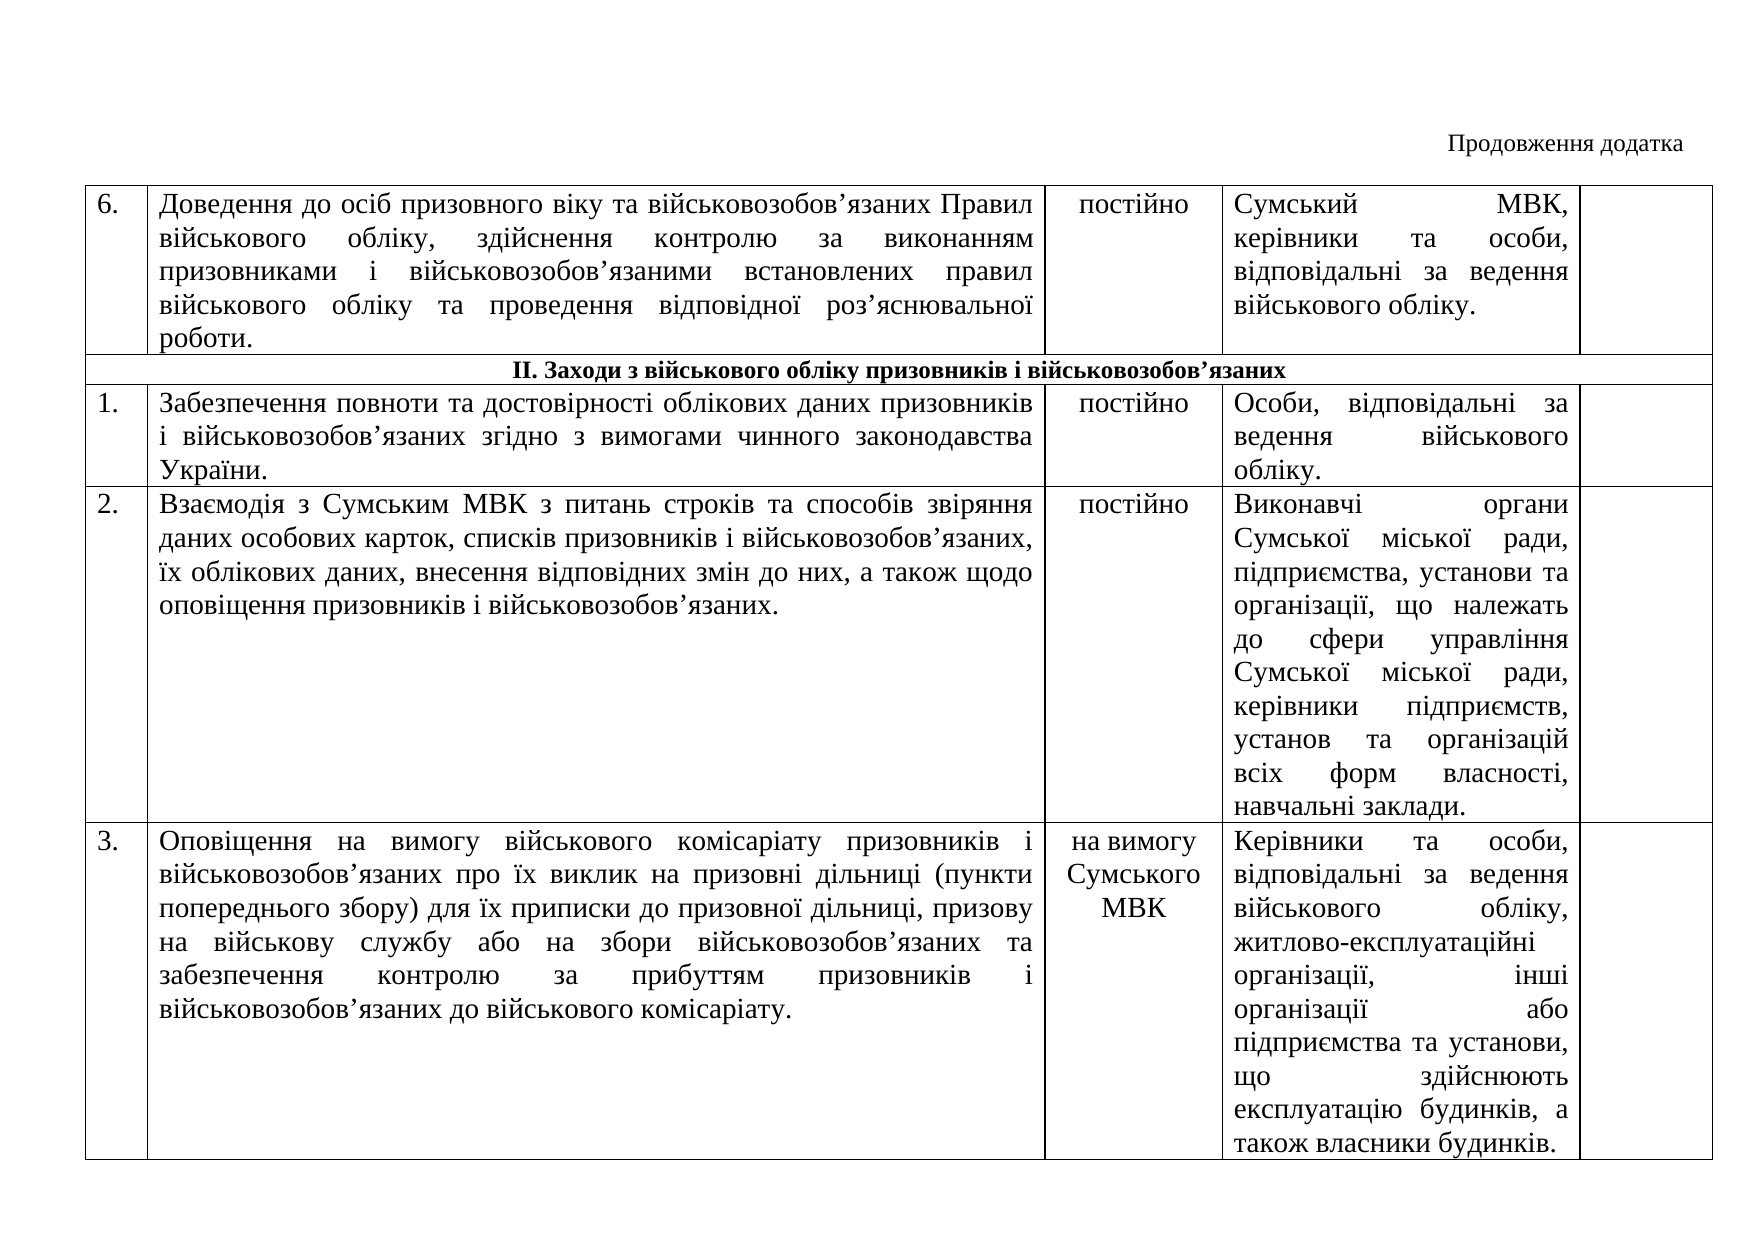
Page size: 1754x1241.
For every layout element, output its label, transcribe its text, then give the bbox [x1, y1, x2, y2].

table_cell ІІ. Заходи з військового обліку призовників і військовозобов’язаних [86, 355, 1712, 384]
table_cell Особи, відповідальні за ведення військового обліку. [1223, 385, 1579, 486]
table_header Сумський МВК, керівники та особи, відповідальні за ведення військового обліку. [1223, 186, 1579, 354]
table_header постійно [1046, 186, 1222, 354]
table_cell 3. [86, 823, 147, 1158]
table_cell постійно [1046, 487, 1222, 822]
table_cell Забезпечення повноти та достовірності облікових даних призовників і військовозобов’язаних згідно з вимогами чинного законодавства України. [148, 385, 1044, 486]
table_header Доведення до осіб призовного віку та військовозобов’язаних Правил військового обліку, здійснення контролю за виконанням призовниками і військовозобов’язаними встановлених правил військового обліку та проведення відповідної роз’яснювальної роботи. [148, 186, 1044, 354]
table_cell на вимогу Сумського МВК [1046, 823, 1222, 1158]
table_cell Оповіщення на вимогу військового комісаріату призовників і військовозобов’язаних про їх виклик на призовні дільниці (пункти попереднього збору) для їх приписки до призовної дільниці, призову на військову службу або на збори військовозобов’язаних та забезпечення контролю за прибуттям призовників і військовозобов’язаних до військового комісаріату. [148, 823, 1044, 1158]
table_header [1581, 186, 1712, 354]
table_cell 2. [86, 487, 147, 822]
table_header 6. [86, 186, 147, 354]
table_cell Взаємодія з Сумським МВК з питань строків та способів звіряння даних особових карток, списків призовників і військовозобов’язаних, їх облікових даних, внесення відповідних змін до них, а також щодо оповіщення призовників і військовозобов’язаних. [148, 487, 1044, 822]
table_cell Керівники та особи, відповідальні за ведення військового обліку, житлово-експлуатаційні організації, інші організації або підприємства та установи, що здійснюють експлуатацію будинків, а також власники будинків. [1223, 823, 1579, 1158]
table_cell постійно [1046, 385, 1222, 486]
table_cell Виконавчі органи Сумської міської ради, підприємства, установи та організації, що належать до сфери управління Сумської міської ради, керівники підприємств, установ та організацій всіх форм власності, навчальні заклади. [1223, 487, 1579, 822]
table_cell [1581, 823, 1712, 1158]
table_cell 1. [86, 385, 147, 486]
table_cell [1581, 487, 1712, 822]
text Продовження додатка [89, 128, 1695, 157]
table_cell [1581, 385, 1712, 486]
